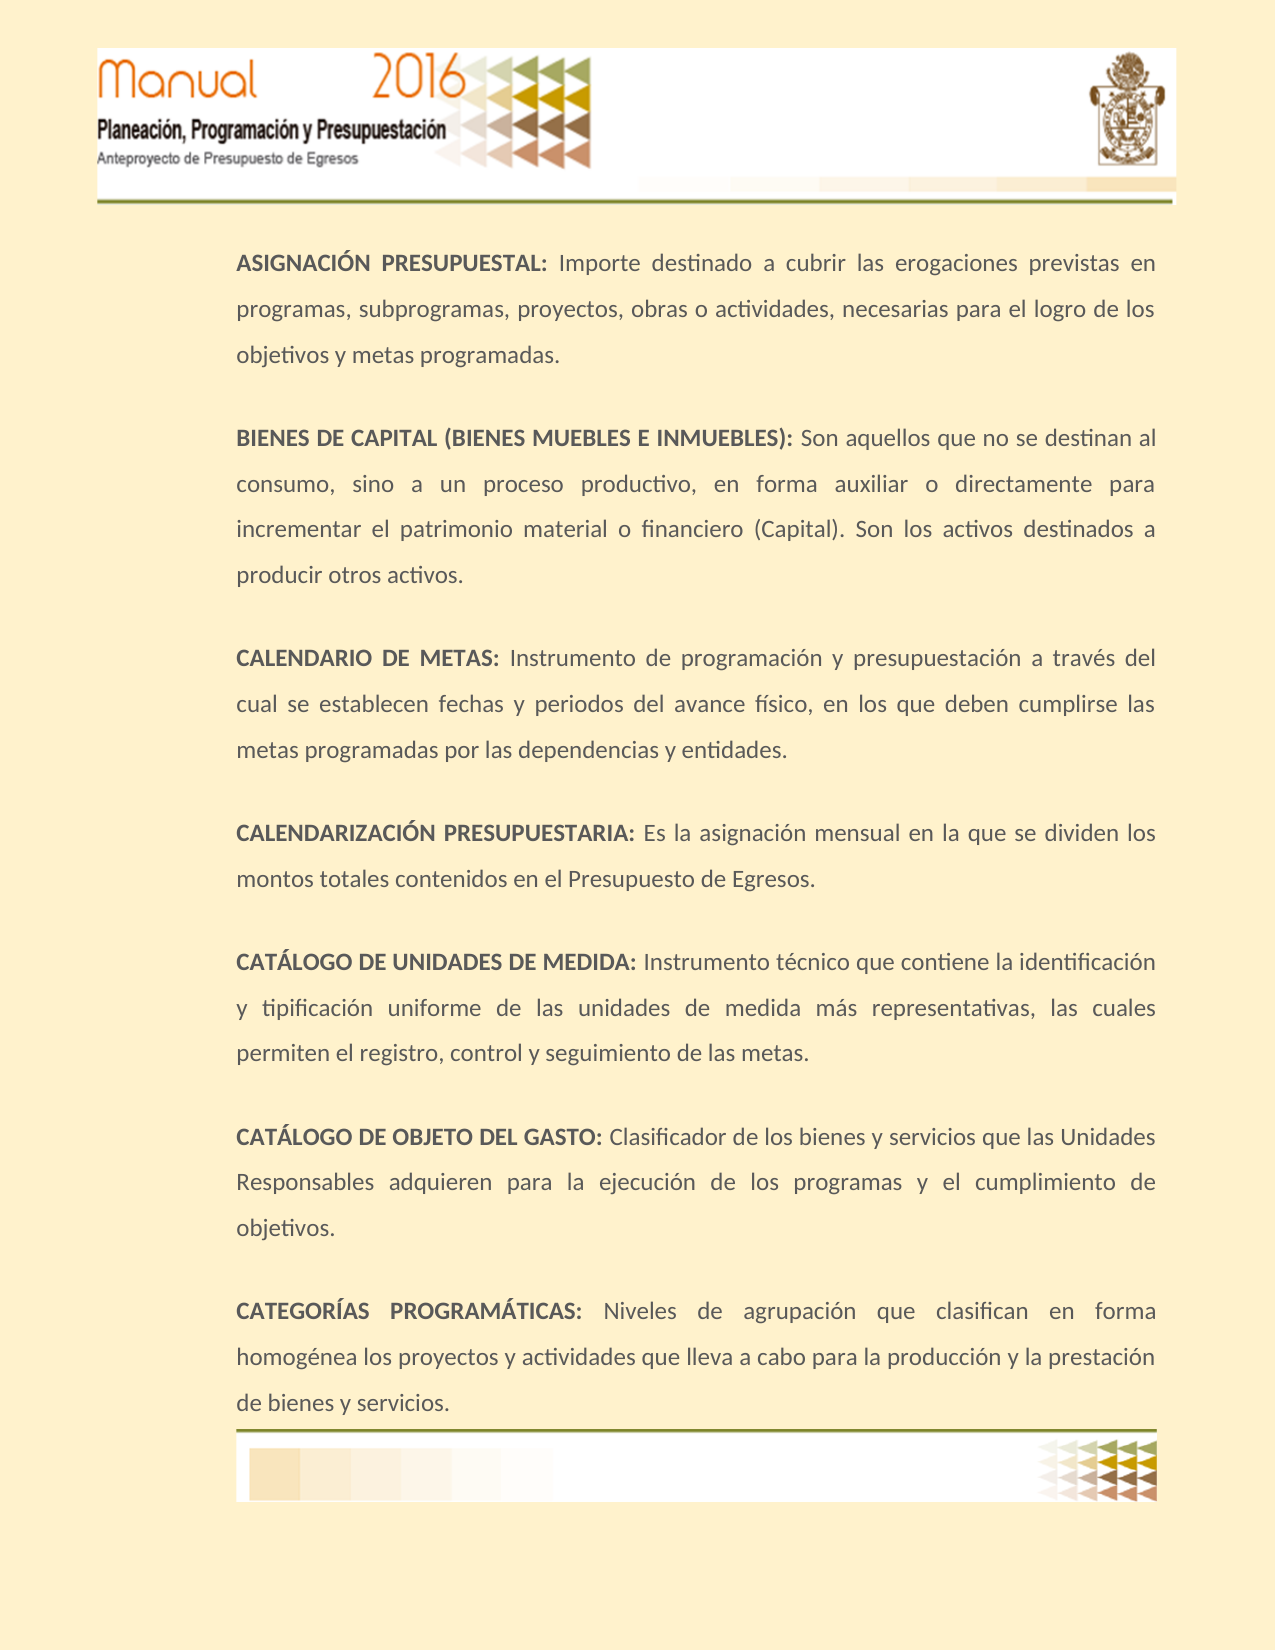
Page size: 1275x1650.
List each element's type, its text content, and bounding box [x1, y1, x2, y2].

text CATEGORÍAS PROGRAMÁTICAS: Niveles de agrupación que clasifican en forma homogénea los proyectos y actividades que lleva a cabo para la producción y la prestación de bienes y servicios. [236, 1296, 1157, 1417]
text ASIGNACIÓN PRESUPUESTAL: Importe destinado a cubrir las erogaciones previstas en programas, subprogramas, proyectos, obras o actividades, necesarias para el logro de los objetivos y metas programadas. [236, 247, 1157, 369]
text CALENDARIZACIÓN PRESUPUESTARIA: Es la asignación mensual en la que se dividen los montos totales contenidos en el Presupuesto de Egresos. [236, 817, 1157, 893]
picture [97, 48, 1177, 205]
text CATÁLOGO DE UNIDADES DE MEDIDA: Instrumento técnico que contiene la identificación y tipificación uniforme de las unidades de medida más representativas, las cuales permiten el registro, control y seguimiento de las metas. [236, 946, 1157, 1068]
text CALENDARIO DE METAS: Instrumento de programación y presupuestación a través del cual se establecen fechas y periodos del avance físico, en los que deben cumplirse las metas programadas por las dependencias y entidades. [236, 642, 1157, 764]
text CATÁLOGO DE OBJETO DEL GASTO: Clasificador de los bienes y servicios que las Unidades Responsables adquieren para la ejecución de los programas y el cumplimiento de objetivos. [236, 1121, 1157, 1243]
picture [236, 1429, 1157, 1502]
text BIENES DE CAPITAL (BIENES MUEBLES E INMUEBLES): Son aquellos que no se destinan al consumo, sino a un proceso productivo, en forma auxiliar o directamente para incrementar el patrimonio material o financiero (Capital). Son los activos destinados a producir otros activos. [236, 422, 1157, 590]
